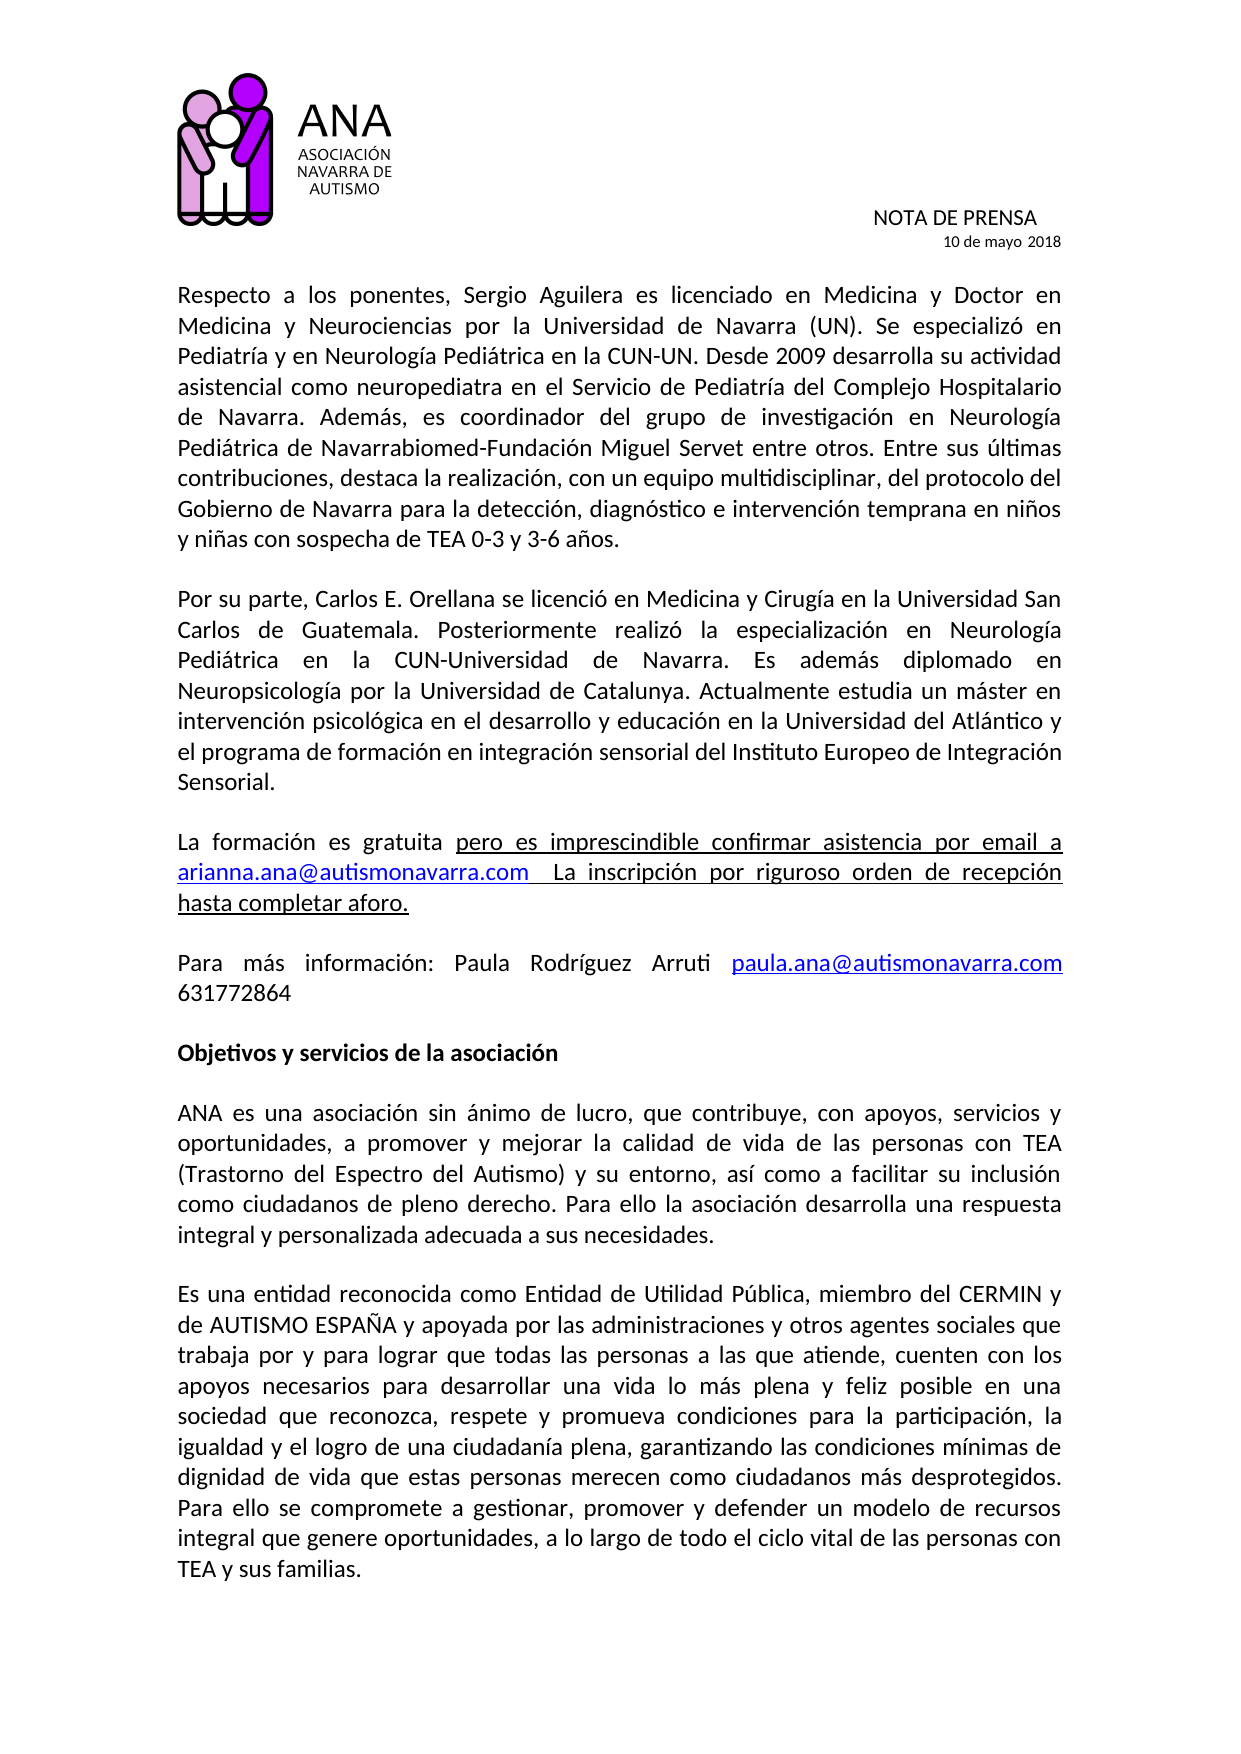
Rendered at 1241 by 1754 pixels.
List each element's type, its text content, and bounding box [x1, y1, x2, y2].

text Para más información: Paula Rodríguez Arruti paula.ana@autismonavarra.com 631772864 [177, 947, 1063, 1008]
text Por su parte, Carlos E. Orellana se licenció en Medicina y Cirugía en la Universidad San Carlos de Guatemala. Posteriormente realizó la especialización en Neurología Pediátrica en la CUN-Universidad de Navarra. Es además diplomado en Neuropsicología por la Universidad de Catalunya. Actualmente estudia un máster en intervención psicológica en el desarrollo y educación en la Universidad del Atlántico y el programa de formación en integración sensorial del Instituto Europeo de Integración Sensorial. [177, 583, 1063, 797]
picture [177, 73, 392, 226]
text Objetivos y servicios de la asociación [177, 1037, 1063, 1067]
text La formación es gratuita pero es imprescindible confirmar asistencia por email a arianna.ana@autismonavarra.com La inscripción por riguroso orden de recepción hasta completar aforo. [177, 826, 1063, 883]
text Respecto a los ponentes, Sergio Aguilera es licenciado en Medicina y Doctor en Medicina y Neurociencias por la Universidad de Navarra (UN). Se especializó en Pediatría y en Neurología Pediátrica en la CUN-UN. Desde 2009 desarrolla su actividad asistencial como neuropediatra en el Servicio de Pediatría del Complejo Hospitalario de Navarra. Además, es coordinador del grupo de investigación en Neurología Pediátrica de Navarrabiomed-Fundación Miguel Servet entre otros. Entre sus últimas contribuciones, destaca la realización, con un equipo multidisciplinar, del protocolo del Gobierno de Navarra para la detección, diagnóstico e intervención temprana en niños y niñas con sospecha de TEA 0-3 y 3-6 años. [177, 279, 1063, 554]
text ANA es una asociación sin ánimo de lucro, que contribuye, con apoyos, servicios y oportunidades, a promover y mejorar la calidad de vida de las personas con TEA (Trastorno del Espectro del Autismo) y su entorno, así como a facilitar su inclusión como ciudadanos de pleno derecho. Para ello la asociación desarrolla una respuesta integral y personalizada adecuada a sus necesidades. [177, 1097, 1063, 1249]
text La formación es gratuita pero es imprescindible confirmar asistencia por email a arianna.ana@autismonavarra.com La inscripción por riguroso orden de recepción hasta completar aforo. [177, 884, 1063, 918]
text Es una entidad reconocida como Entidad de Utilidad Pública, miembro del CERMIN y de AUTISMO ESPAÑA y apoyada por las administraciones y otros agentes sociales que trabaja por y para lograr que todas las personas a las que atiende, cuenten con los apoyos necesarios para desarrollar una vida lo más plena y feliz posible en una sociedad que reconozca, respete y promueva condiciones para la participación, la igualdad y el logro de una ciudadanía plena, garantizando las condiciones mínimas de dignidad de vida que estas personas merecen como ciudadanos más desprotegidos. Para ello se compromete a gestionar, promover y defender un modelo de recursos integral que genere oportunidades, a lo largo de todo el ciclo vital de las personas con TEA y sus familias. [177, 1278, 1063, 1584]
